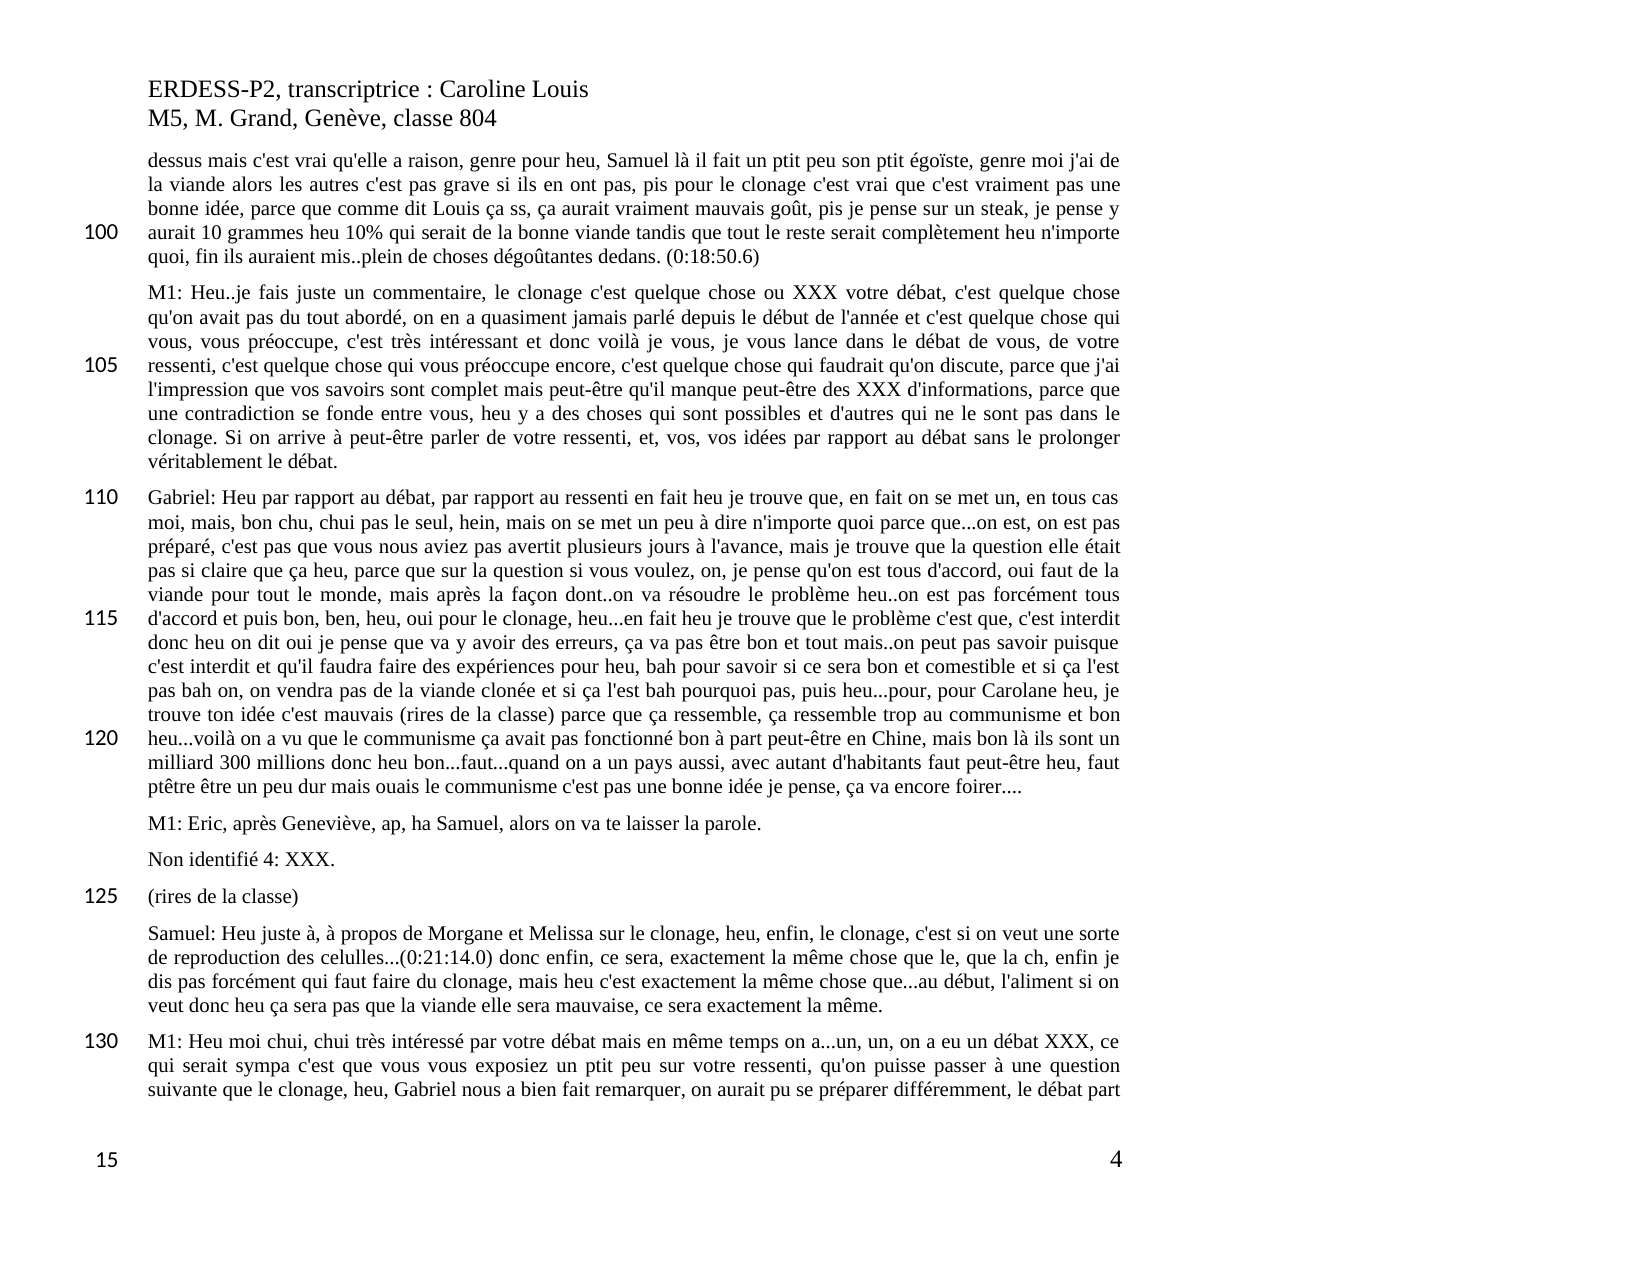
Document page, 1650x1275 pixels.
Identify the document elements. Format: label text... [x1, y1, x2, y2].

text Gabriel: Heu par rapport au débat, par rapport au ressenti en fait heu je trouve que, en fait on se met un, en tous cas moi, mais, bon chu, chui pas le seul, hein, mais on se met un peu à dire n'importe quoi parce que...on est, on est pas préparé, c'est pas que vous nous aviez pas avertit plusieurs jours à l'avance, mais je trouve que la question elle était pas si claire que ça heu, parce que sur la question si vous voulez, on, je pense qu'on est tous d'accord, oui faut de la viande pour tout le monde, mais après la façon dont..on va résoudre le problème heu..on est pas forcément tous d'accord et puis bon, ben, heu, oui pour le clonage, heu...en fait heu je trouve que le problème c'est que, c'est interdit donc heu on dit oui je pense que va y avoir des erreurs, ça va pas être bon et tout mais..on peut pas savoir puisque c'est interdit et qu'il faudra faire des expériences pour heu, bah pour savoir si ce sera bon et comestible et si ça l'est pas bah on, on vendra pas de la viande clonée et si ça l'est bah pourquoi pas, puis heu...pour, pour Carolane heu, je trouve ton idée c'est mauvais (rires de la classe) parce que ça ressemble, ça ressemble trop au communisme et bon heu...voilà on a vu que le communisme ça avait pas fonctionné bon à part peut-être en Chine, mais bon là ils sont un milliard 300 millions donc heu bon...faut...quand on a un pays aussi, avec autant d'habitants faut peut-être heu, faut ptêtre être un peu dur mais ouais le communisme c'est pas une bonne idée je pense, ça va encore foirer.... [148, 486, 1122, 798]
text M1: Eric, après Geneviève, ap, ha Samuel, alors on va te laisser la parole. [148, 811, 1122, 835]
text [148, 1029, 1122, 1101]
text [148, 148, 1122, 268]
text (rires de la classe) [148, 884, 1122, 908]
text Samuel: Heu juste à, à propos de Morgane et Melissa sur le clonage, heu, enfin, le clonage, c'est si on veut une sorte de reproduction des celulles...(0:21:14.0) donc enfin, ce sera, exactement la même chose que le, que la ch, enfin je dis pas forcément qui faut faire du clonage, mais heu c'est exactement la même chose que...au début, l'aliment si on veut donc heu ça sera pas que la viande elle sera mauvaise, ce sera exactement la même. [148, 921, 1122, 1017]
text M1: Heu..je fais juste un commentaire, le clonage c'est quelque chose ou XXX votre débat, c'est quelque chose qu'on avait pas du tout abordé, on en a quasiment jamais parlé depuis le début de l'année et c'est quelque chose qui vous, vous préoccupe, c'est très intéressant et donc voilà je vous, je vous lance dans le débat de vous, de votre ressenti, c'est quelque chose qui vous préoccupe encore, c'est quelque chose qui faudrait qu'on discute, parce que j'ai l'impression que vos savoirs sont complet mais peut-être qu'il manque peut-être des XXX d'informations, parce que une contradiction se fonde entre vous, heu y a des choses qui sont possibles et d'autres qui ne le sont pas dans le clonage. Si on arrive à peut-être parler de votre ressenti, et, vos, vos idées par rapport au débat sans le prolonger véritablement le débat. [148, 281, 1122, 473]
text Non identifié 4: XXX. [148, 847, 1122, 871]
